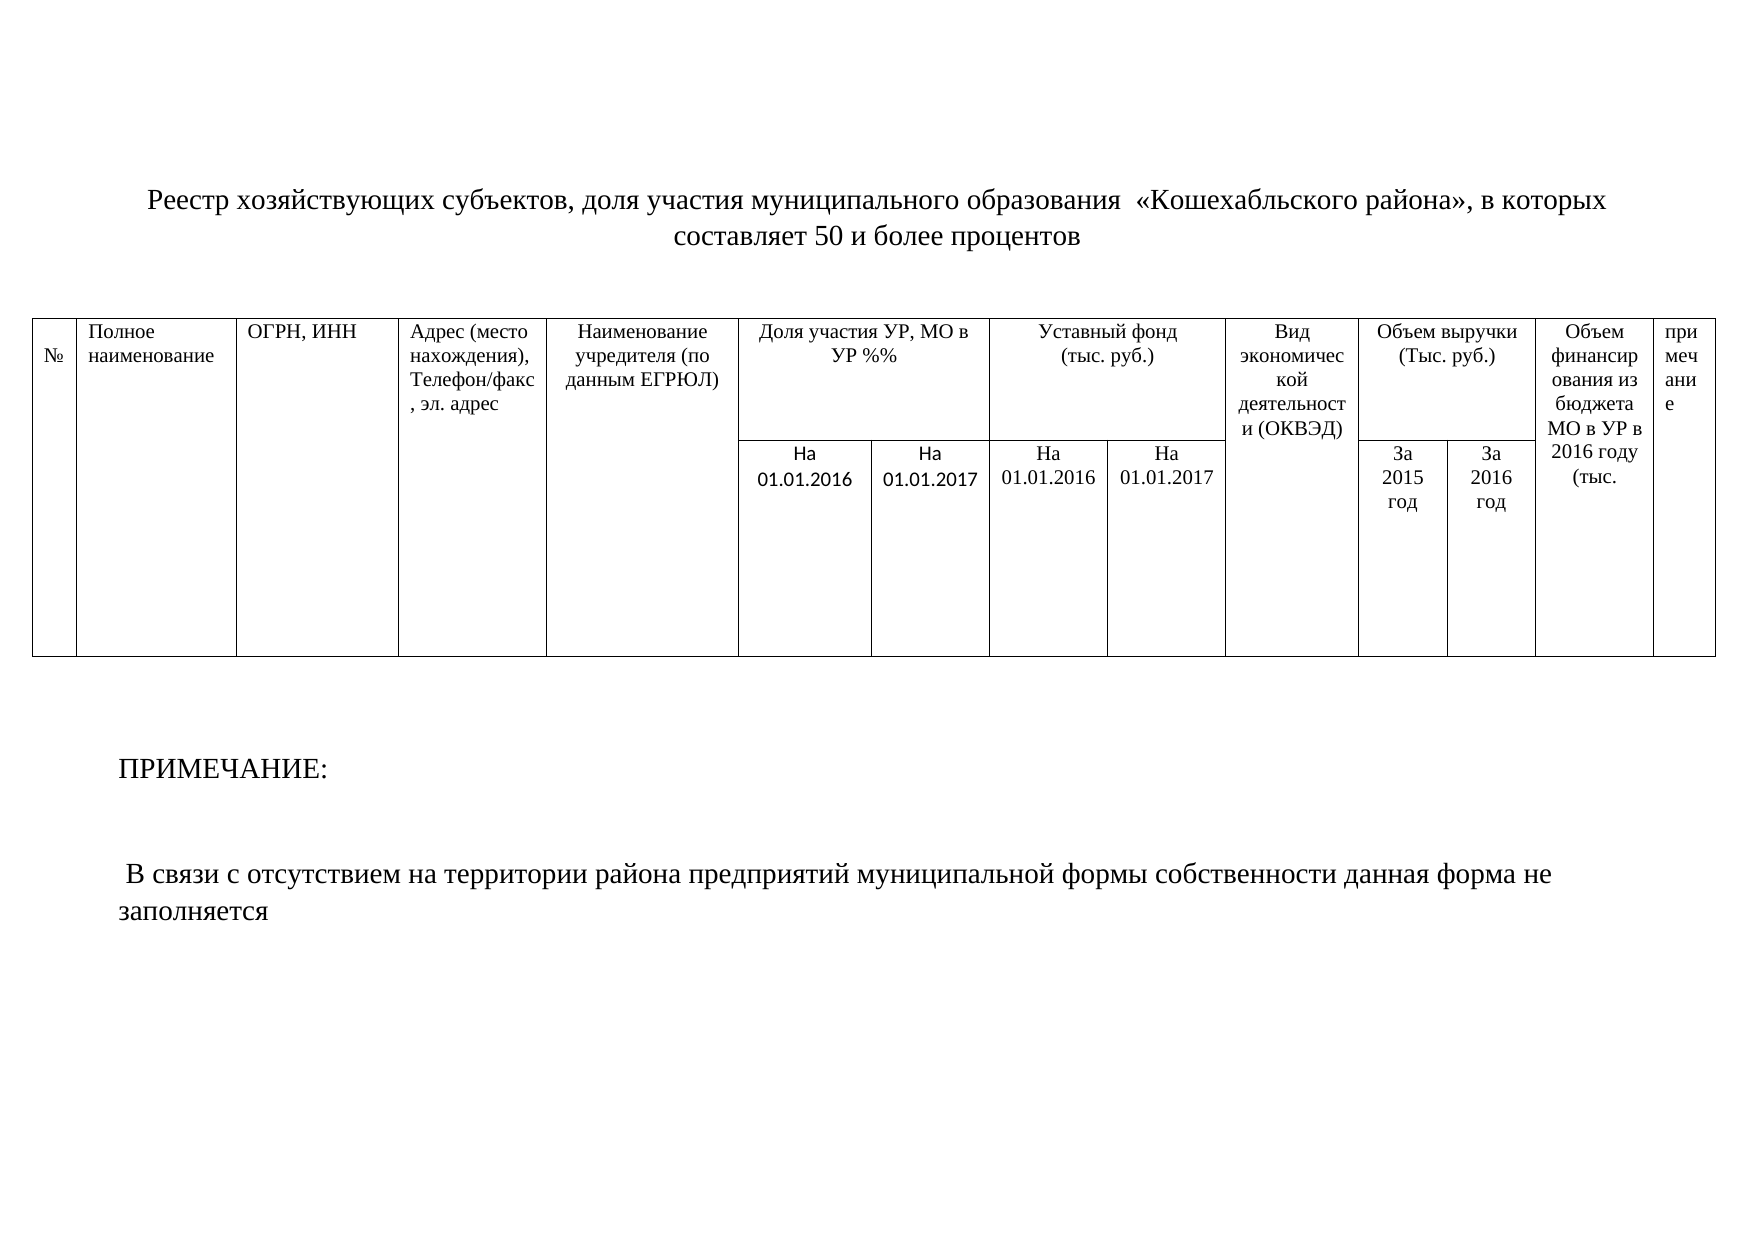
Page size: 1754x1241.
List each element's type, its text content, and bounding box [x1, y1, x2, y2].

table_header Объем выручки (Тыс. руб.) [1359, 319, 1535, 439]
text ПРИМЕЧАНИЕ: [118, 751, 1636, 784]
table_header Наименование учредителя (по данным ЕГРЮЛ) [547, 319, 738, 656]
table_cell За 2015 год [1359, 441, 1447, 656]
text Реестр хозяйствующих субъектов, доля участия муниципального образования «Кошехабльского района», в которых составляет 50 и более процентов [118, 182, 1636, 252]
table_header № [33, 319, 76, 656]
table_header Вид экономической деятельности (ОКВЭД) [1226, 319, 1358, 439]
table_cell На 01.01.2016 [739, 441, 871, 656]
table_cell На 01.01.2017 [1108, 441, 1225, 656]
table_cell За 2016 год [1448, 441, 1535, 656]
table_header ОГРН, ИНН [237, 319, 398, 656]
text В связи с отсутствием на территории района предприятий муниципальной формы собственности данная форма не заполняется [118, 856, 1636, 926]
table_header Объем финансирования из бюджета МО в УР в 2016 году (тыс. [1536, 319, 1653, 656]
table_header Уставный фонд (тыс. руб.) [990, 319, 1225, 439]
table_cell На 01.01.2016 [990, 441, 1107, 656]
table_header Доля участия УР, МО в УР %% [739, 319, 989, 439]
table_cell [1226, 440, 1358, 656]
table_header Адрес (место нахождения), Телефон/факс, эл. адрес [399, 319, 546, 656]
table_cell На 01.01.2017 [872, 441, 989, 656]
table_header примечание [1654, 319, 1715, 656]
table_header Полное наименование [77, 319, 236, 656]
